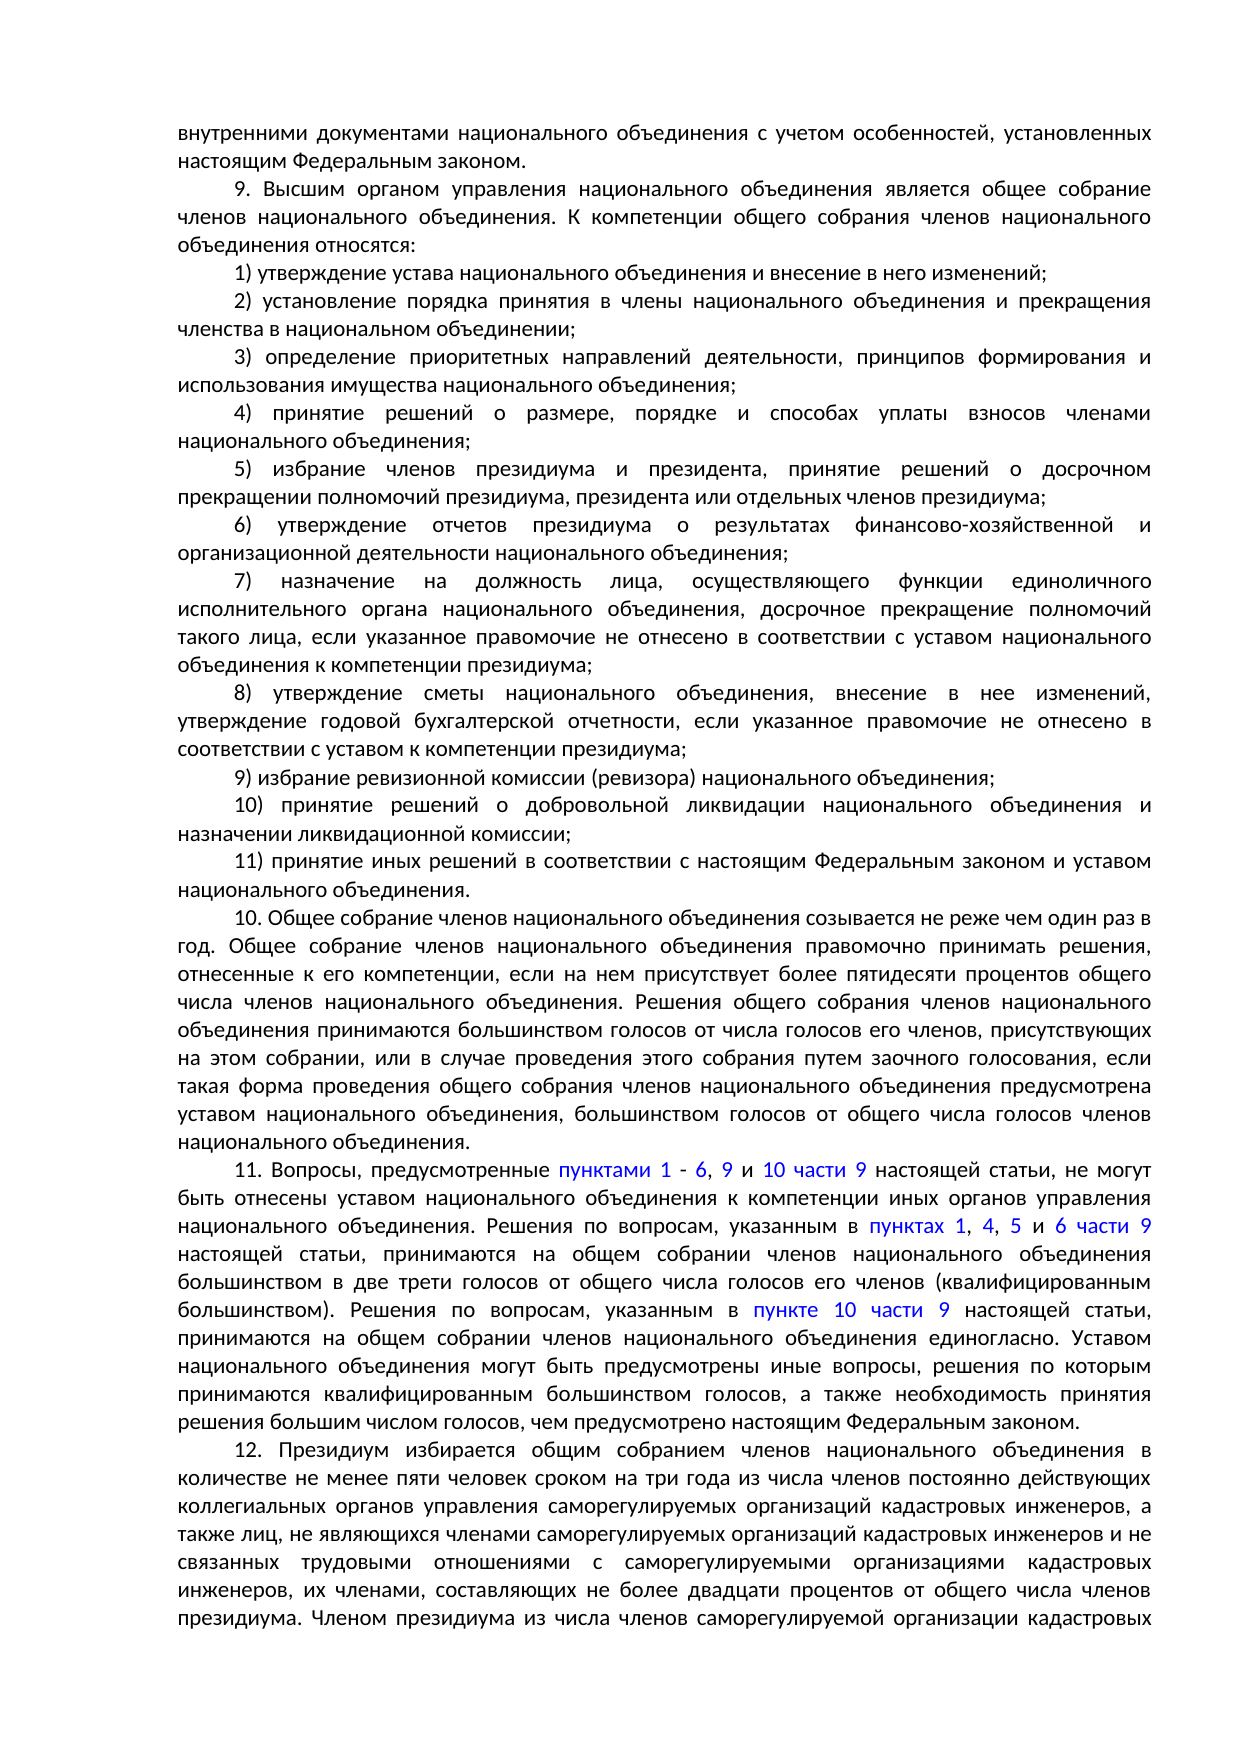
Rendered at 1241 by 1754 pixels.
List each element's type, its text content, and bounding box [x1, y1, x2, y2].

text 10. Общее собрание членов национального объединения созывается не реже чем один раз в год. Общее собрание членов национального объединения правомочно принимать решения, отнесенные к его компетенции, если на нем присутствует более пятидесяти процентов общего числа членов национального объединения. Решения общего собрания членов национального объединения принимаются большинством голосов от числа голосов его членов, присутствующих на этом собрании, или в случае проведения этого собрания путем заочного голосования, если такая форма проведения общего собрания членов национального объединения предусмотрена уставом национального объединения, большинством голосов от общего числа голосов членов национального объединения. [177, 903, 1152, 1155]
text 9. Высшим органом управления национального объединения является общее собрание членов национального объединения. К компетенции общего собрания членов национального объединения относятся: [177, 174, 1152, 258]
text 1) утверждение устава национального объединения и внесение в него изменений; [177, 258, 1152, 286]
text 5) избрание членов президиума и президента, принятие решений о досрочном прекращении полномочий президиума, президента или отдельных членов президиума; [177, 454, 1152, 510]
text 11. Вопросы, предусмотренные пунктами 1 - 6, 9 и 10 части 9 настоящей статьи, не могут быть отнесены уставом национального объединения к компетенции иных органов управления национального объединения. Решения по вопросам, указанным в пунктах 1, 4, 5 и 6 части 9 настоящей статьи, принимаются на общем собрании членов национального объединения большинством в две трети голосов от общего числа голосов его членов (квалифицированным большинством). Решения по вопросам, указанным в пункте 10 части 9 настоящей статьи, принимаются на общем собрании членов национального объединения единогласно. Уставом национального объединения могут быть предусмотрены иные вопросы, решения по которым принимаются квалифицированным большинством голосов, а также необходимость принятия решения большим числом голосов, чем предусмотрено настоящим Федеральным законом. [177, 1155, 1152, 1435]
text 7) назначение на должность лица, осуществляющего функции единоличного исполнительного органа национального объединения, досрочное прекращение полномочий такого лица, если указанное правомочие не отнесено в соответствии с уставом национального объединения к компетенции президиума; [177, 566, 1152, 678]
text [177, 1435, 1152, 1631]
text 10) принятие решений о добровольной ликвидации национального объединения и назначении ликвидационной комиссии; [177, 791, 1152, 847]
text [177, 118, 1152, 174]
text 8) утверждение сметы национального объединения, внесение в нее изменений, утверждение годовой бухгалтерской отчетности, если указанное правомочие не отнесено в соответствии с уставом к компетенции президиума; [177, 678, 1152, 763]
text 4) принятие решений о размере, порядке и способах уплаты взносов членами национального объединения; [177, 398, 1152, 454]
text 6) утверждение отчетов президиума о результатах финансово-хозяйственной и организационной деятельности национального объединения; [177, 510, 1152, 566]
text 2) установление порядка принятия в члены национального объединения и прекращения членства в национальном объединении; [177, 286, 1152, 342]
text 3) определение приоритетных направлений деятельности, принципов формирования и использования имущества национального объединения; [177, 342, 1152, 398]
text 9) избрание ревизионной комиссии (ревизора) национального объединения; [177, 763, 1152, 791]
text 11) принятие иных решений в соответствии с настоящим Федеральным законом и уставом национального объединения. [177, 847, 1152, 903]
